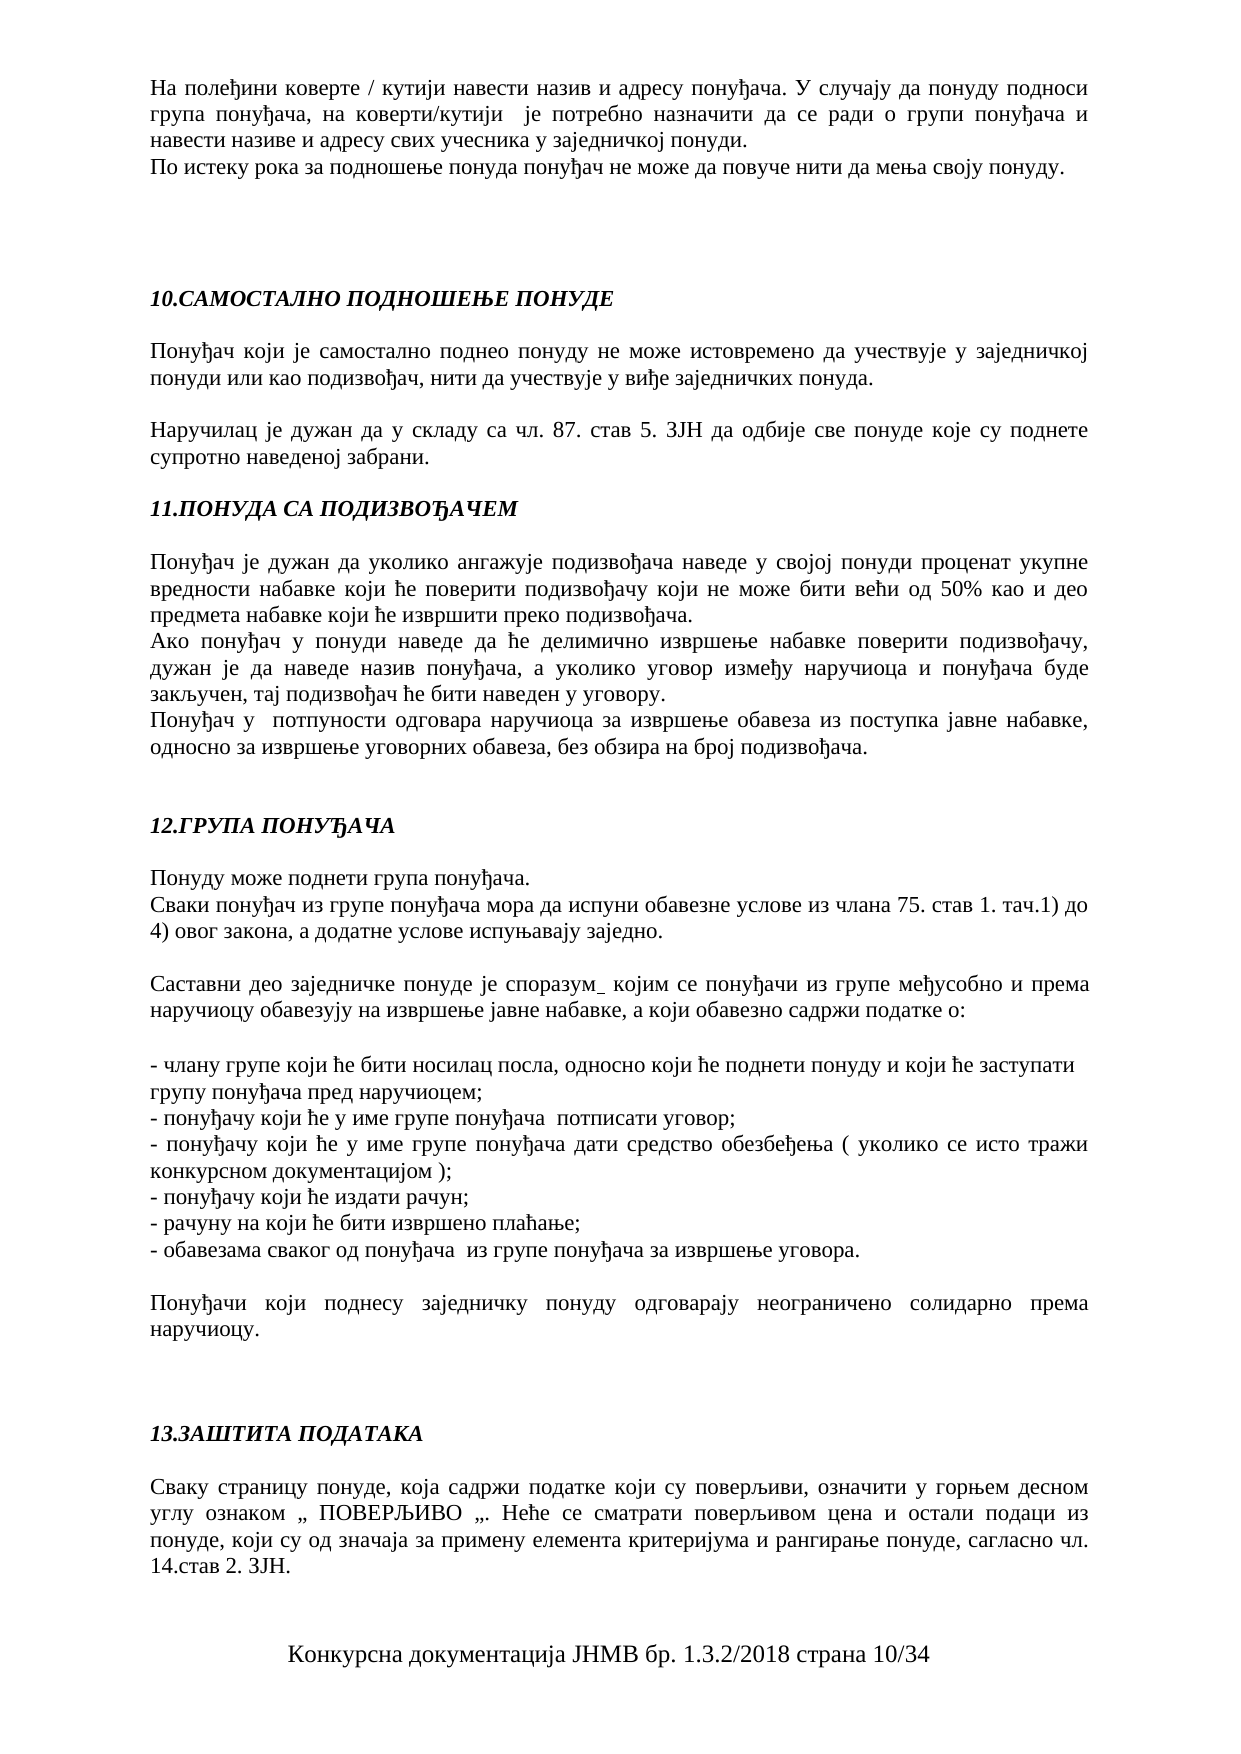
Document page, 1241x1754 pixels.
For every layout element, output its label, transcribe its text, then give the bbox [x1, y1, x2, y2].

text По истеку рока за подношење понуда понуђач не може да повуче нити да мења своју понуду. [150, 153, 1090, 179]
text - понуђачу који ће у име групе понуђача дати средство обезбеђења ( уколико се исто тражи конкурсном документацијом ); [150, 1130, 1090, 1183]
text - обавезама сваког од понуђача из групе понуђача за извршење уговора. [150, 1236, 1090, 1262]
text Саставни део заједничке понуде је споразум којим се понуђачи из групе међусобно и према наручиоцу обавезују на извршење јавне набавке, а који обавезно садржи податке о: [150, 970, 1090, 1023]
text Понуђач који је самостално поднео понуду не може истовремено да учествује у заједничкој понуди или као подизвођач, нити да учествује у виђе заједничких понуда. [150, 337, 1090, 390]
text - понуђачу који ће у име групе понуђача потписати уговор; [150, 1104, 1090, 1130]
text 13.ЗАШТИТА ПОДАТАКА [150, 1420, 1090, 1447]
text Наручилац је дужан да у складу са чл. 87. став 5. ЗЈН да одбије све понуде које су поднете супротно наведеној забрани. [150, 416, 1090, 469]
text Сваку страницу понуде, која садржи податке који су поверљиви, означити у горњем десном углу ознаком „ ПОВЕРЉИВО „. Неће се сматрати поверљивом цена и остали подаци из понуде, који су од значаја за примену елемента критеријума и рангирање понуде, сагласно чл. 14.став 2. ЗЈН. [150, 1473, 1090, 1578]
text 12.ГРУПА ПОНУЂАЧА [150, 812, 1090, 838]
text На полеђини коверте / кутији навести назив и адресу понуђача. У случају да понуду подноси група понуђача, на коверти/кутији је потребно назначити да се ради о групи понуђача и навести називе и адресу свих учесника у заједничкој понуди. [150, 74, 1090, 153]
text - понуђачу који ће издати рачун; [150, 1183, 1090, 1209]
text Сваки понуђач из групе понуђача мора да испуни обавезне услове из члана 75. став 1. тач.1) до 4) овог закона, а додатне услове испуњавају заједно. [150, 891, 1090, 943]
text 11.ПОНУДА СА ПОДИЗВОЂАЧЕМ [150, 496, 1090, 522]
text Понуду може поднети група понуђача. [150, 864, 1090, 891]
text - члану групе који ће бити носилац посла, односно који ће поднети понуду и који ће заступати [150, 1051, 1090, 1078]
text 10.САМОСТАЛНО ПОДНОШЕЊЕ ПОНУДЕ [150, 285, 1090, 311]
text - рачуну на који ће бити извршено плаћање; [150, 1209, 1090, 1236]
text Понуђачи који поднесу заједничку понуду одговарају неограничено солидарно према наручиоцу. [150, 1288, 1090, 1341]
text групу понуђача пред наручиоцем; [150, 1078, 1090, 1104]
text Понуђач у потпуности одговара наручиоца за извршење обавеза из поступка јавне набавке, односно за извршење уговорних обавеза, без обзира на број подизвођача. [150, 706, 1090, 759]
text Ако понуђач у понуди наведе да ће делимично извршење набавке поверити подизвођачу, дужан је да наведе назив понуђача, а уколико уговор између наручиоца и понуђача буде закључен, тај подизвођач ће бити наведен у уговору. [150, 627, 1090, 706]
text Понуђач је дужан да уколико ангажује подизвођача наведе у својој понуди проценат укупне вредности набавке који ће поверити подизвођачу који не може бити већи од 50% као и део предмета набавке који ће извршити преко подизвођача. [150, 548, 1090, 627]
